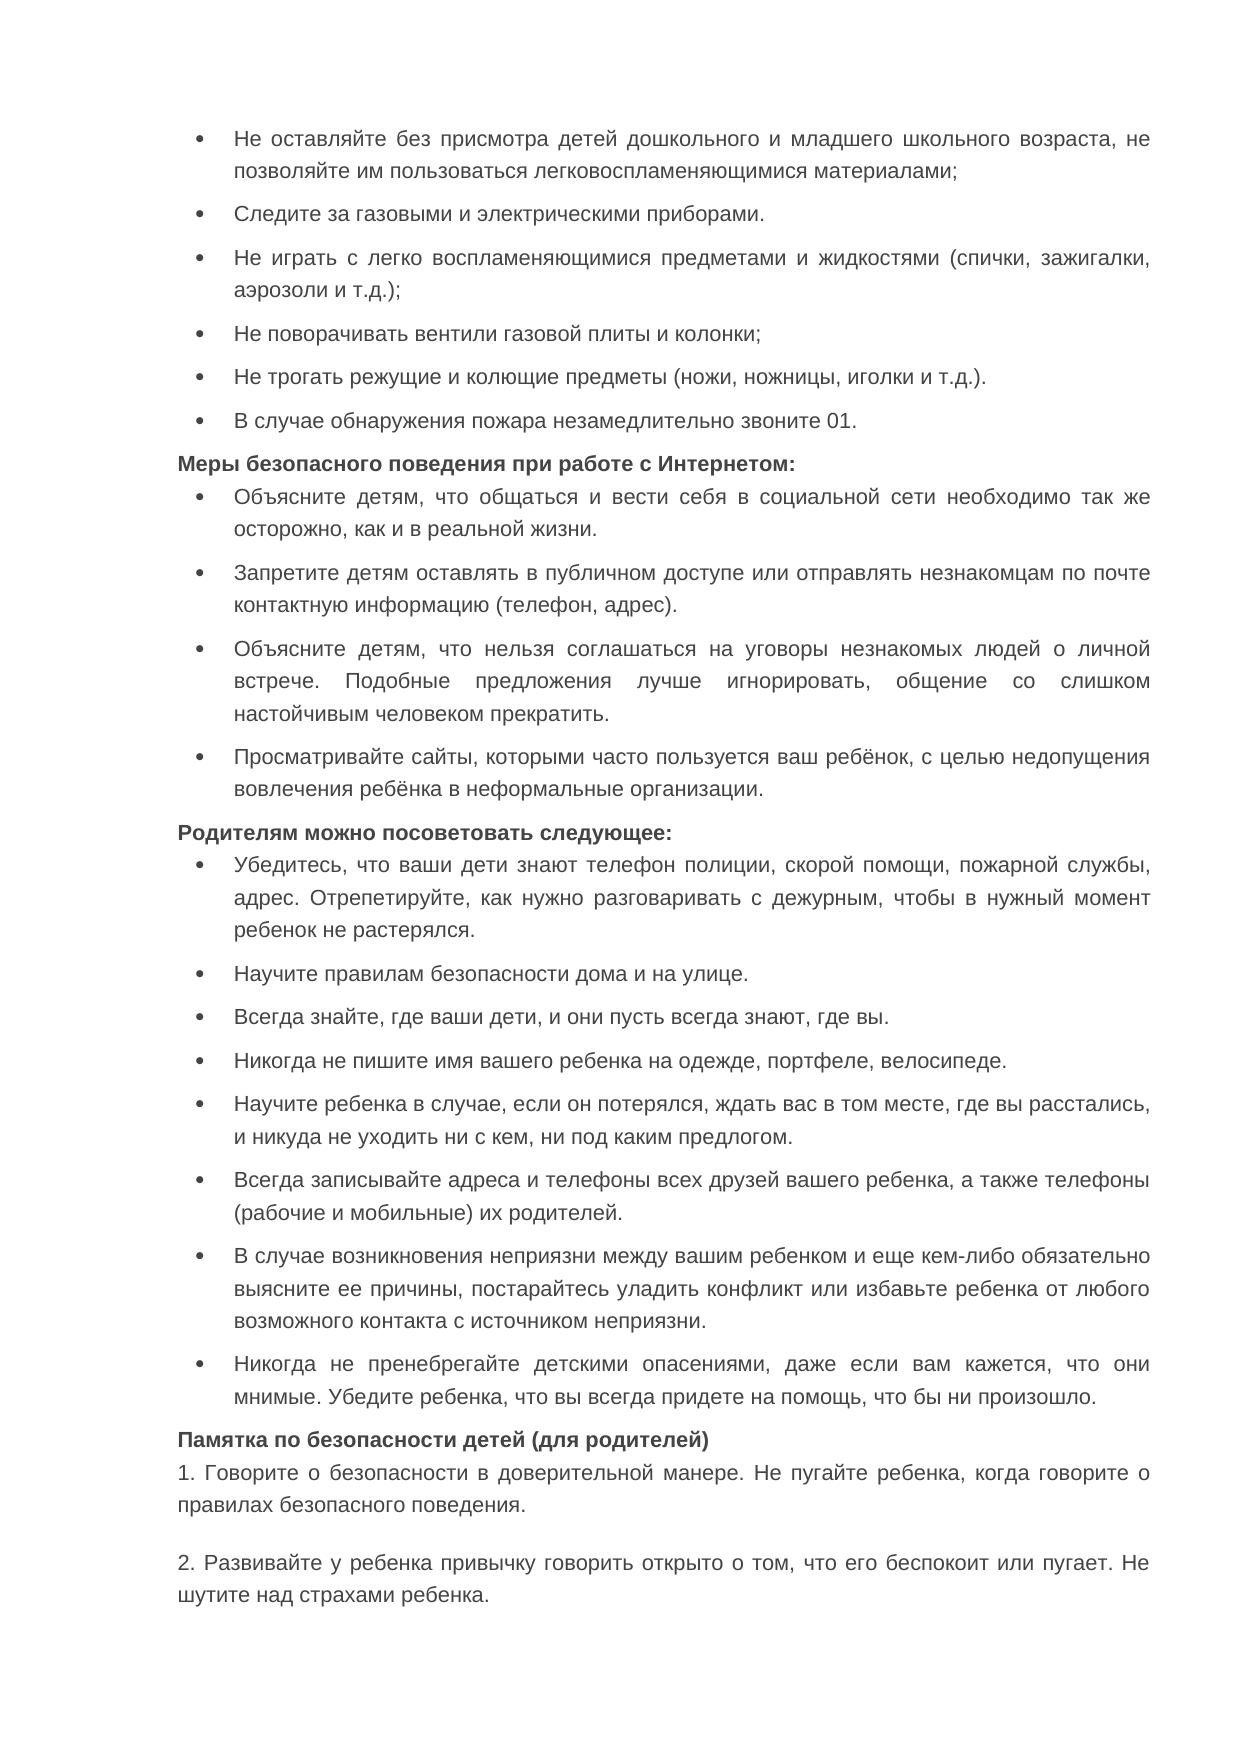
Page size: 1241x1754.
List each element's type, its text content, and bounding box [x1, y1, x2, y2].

text Памятка по безопасности детей (для родителей) [177, 1420, 1152, 1452]
text Родителям можно посоветовать следующее: [177, 812, 1152, 845]
list Научите ребенка в случае, если он потерялся, ждать вас в том месте, где вы расстались, и никуда не уходить ни с кем, ни под каким предлогом. [196, 1084, 1152, 1149]
list Никогда не пишите имя вашего ребенка на одежде, портфеле, велосипеде. [196, 1040, 1152, 1073]
list Никогда не пренебрегайте детскими опасениями, даже если вам кажется, что они мнимые. Убедите ребенка, что вы всегда придете на помощь, что бы ни произошло. [196, 1344, 1152, 1409]
list В случае возникновения неприязни между вашим ребенком и еще кем-либо обязательно выясните ее причины, постарайтесь уладить конфликт или избавьте ребенка от любого возможного контакта с источником неприязни. [196, 1236, 1152, 1333]
text Меры безопасного поведения при работе с Интернетом: [177, 444, 1152, 476]
list Научите правилам безопасности дома и на улице. [196, 953, 1152, 986]
list Запретите детям оставлять в публичном доступе или отправлять незнакомцам по почте контактную информацию (телефон, адрес). [196, 552, 1152, 617]
list Не играть с легко воспламеняющимися предметами и жидкостями (спички, зажигалки, аэрозоли и т.д.); [196, 237, 1152, 302]
list Объясните детям, что нельзя соглашаться на уговоры незнакомых людей о личной встрече. Подобные предложения лучше игнорировать, общение со слишком настойчивым человеком прекратить. [196, 628, 1152, 726]
list Убедитесь, что ваши дети знают телефон полиции, скорой помощи, пожарной службы, адрес. Отрепетируйте, как нужно разговаривать с дежурным, чтобы в нужный момент ребенок не растерялся. [196, 845, 1152, 942]
list Не трогать режущие и колющие предметы (ножи, ножницы, иголки и т.д.). [196, 357, 1152, 389]
text 1. Говорите о безопасности в доверительной манере. Не пугайте ребенка, когда говорите о правилах безопасного поведения. [177, 1452, 1152, 1517]
list Объясните детям, что общаться и вести себя в социальной сети необходимо так же осторожно, как и в реальной жизни. [196, 476, 1152, 541]
list Просматривайте сайты, которыми часто пользуется ваш ребёнок, с целью недопущения вовлечения ребёнка в неформальные организации. [196, 737, 1152, 802]
list В случае обнаружения пожара незамедлительно звоните 01. [196, 400, 1152, 433]
list Не поворачивать вентили газовой плиты и колонки; [196, 313, 1152, 346]
list Всегда знайте, где ваши дети, и они пусть всегда знают, где вы. [196, 997, 1152, 1029]
list Не оставляйте без присмотра детей дошкольного и младшего школьного возраста, не позволяйте им пользоваться легковоспламеняющимися материалами; [196, 118, 1152, 183]
text 2. Развивайте у ребенка привычку говорить открыто о том, что его беспокоит или пугает. Не шутите над страхами ребенка. [177, 1542, 1152, 1607]
list Всегда записывайте адреса и телефоны всех друзей вашего ребенка, а также телефоны (рабочие и мобильные) их родителей. [196, 1160, 1152, 1225]
list Следите за газовыми и электрическими приборами. [196, 194, 1152, 227]
